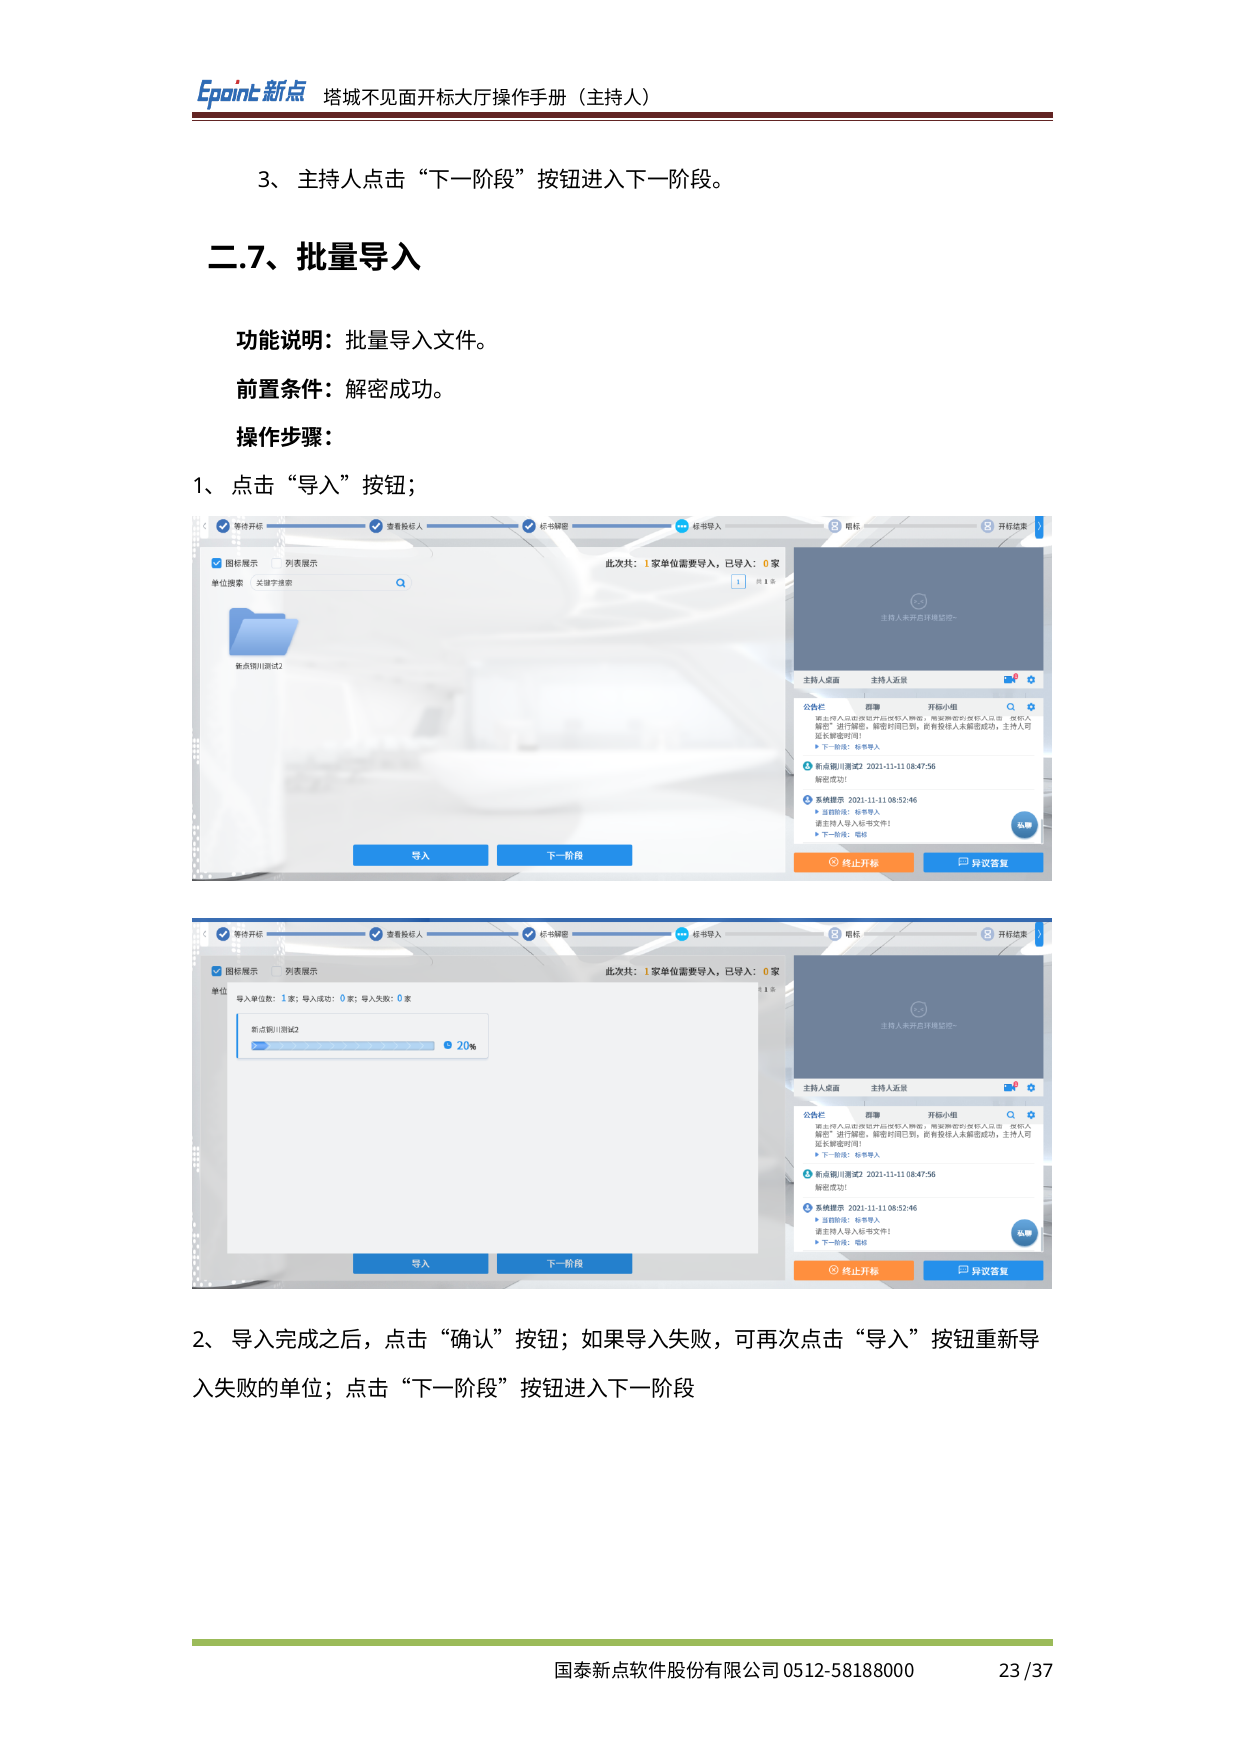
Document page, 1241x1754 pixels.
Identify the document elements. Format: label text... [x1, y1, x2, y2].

picture [184, 65, 319, 122]
text 前置条件：解密成功。 [192, 371, 1053, 404]
subtitle 批量导入 [207, 223, 1053, 288]
list 导入完成之后，点击“确认”按钮；如果导入失败，可再次点击“导入”按钮重新导入失败的单位；点击“下一阶段”按钮进入下一阶段 [192, 1322, 1053, 1403]
text 功能说明：批量导入文件。 [192, 323, 1053, 356]
list 点击“导入”按钮； [192, 468, 1053, 501]
picture [192, 918, 1052, 1289]
picture [192, 516, 1052, 881]
list 主持人点击“下一阶段”按钮进入下一阶段。 [258, 162, 1031, 194]
text 操作步骤： [192, 420, 1053, 452]
